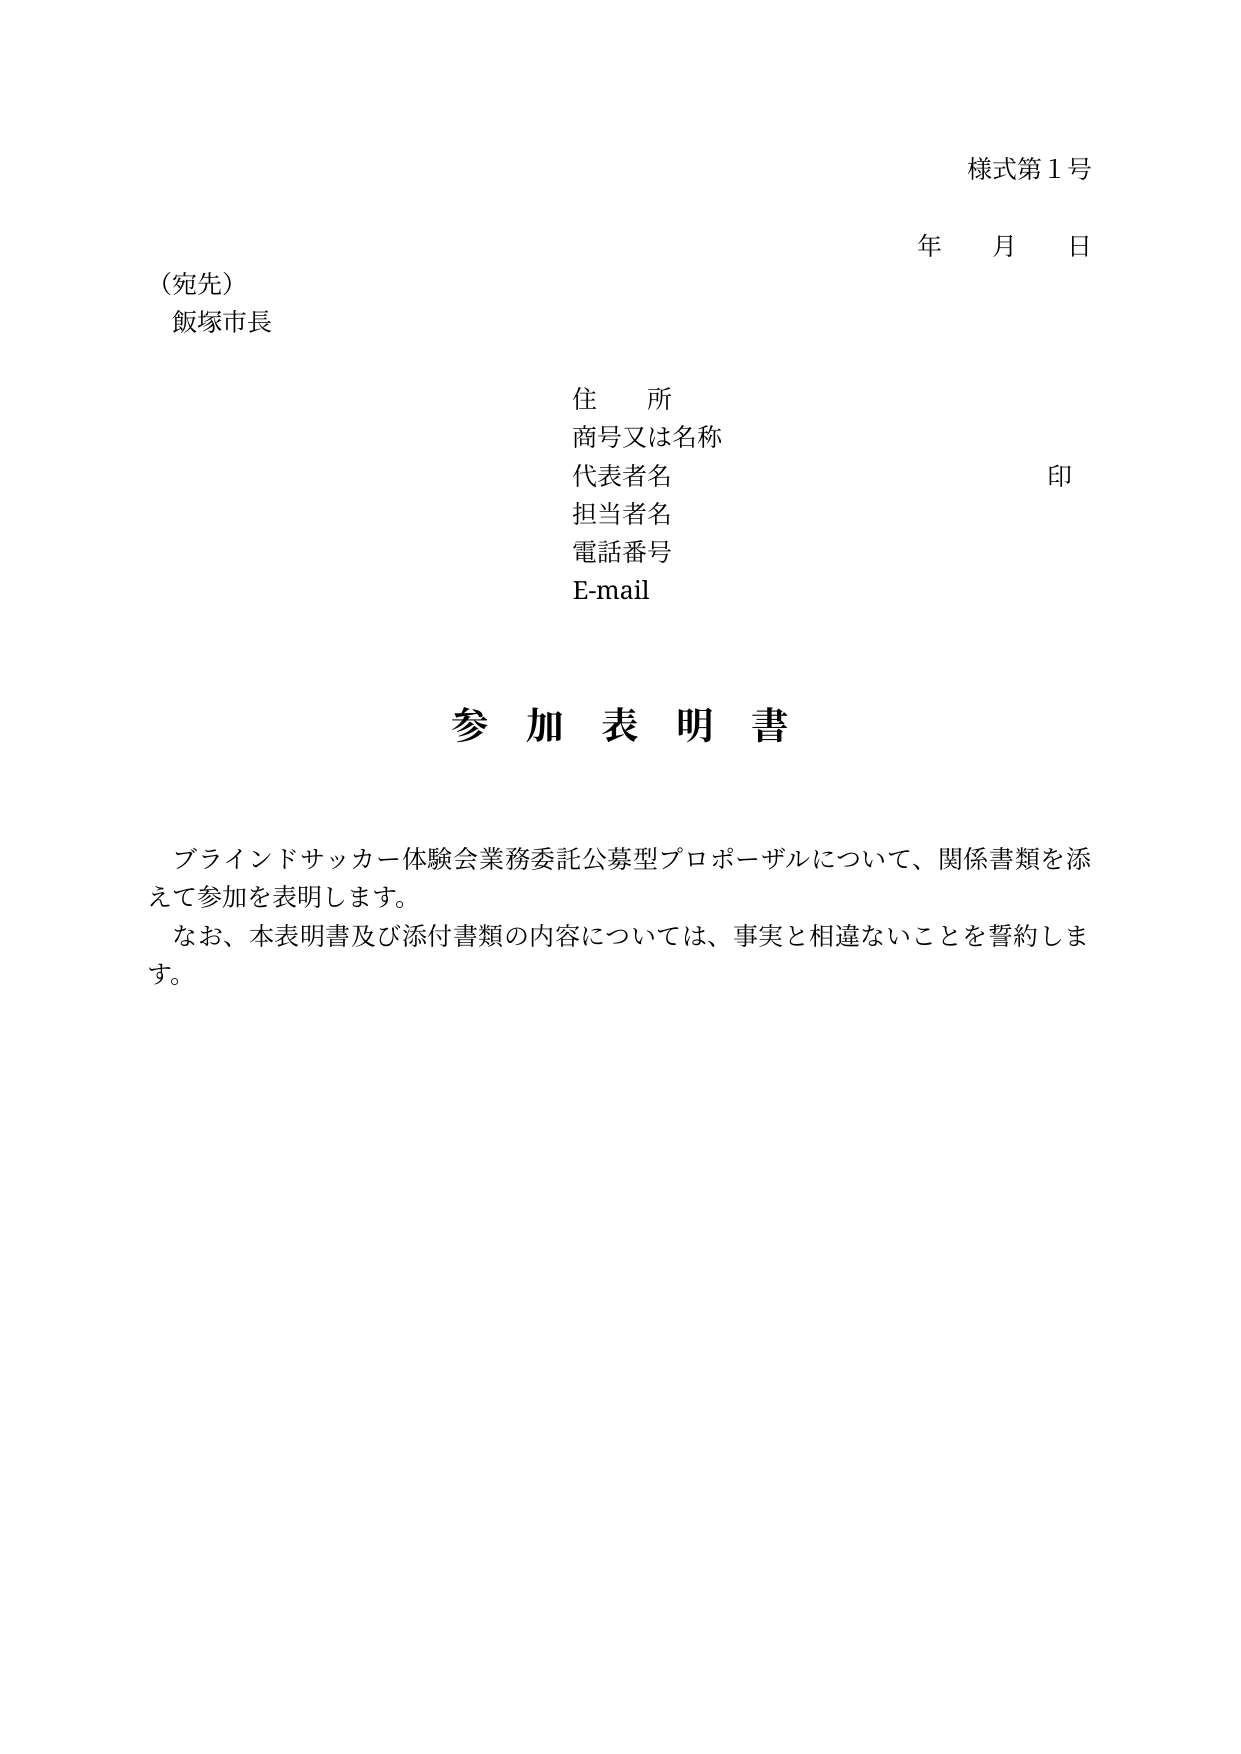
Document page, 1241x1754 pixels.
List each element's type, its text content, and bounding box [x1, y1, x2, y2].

text 年 月 日 [148, 225, 1092, 264]
text 担当者名 [148, 494, 1092, 532]
text 代表者名 印 [148, 455, 1092, 494]
text ブラインドサッカー体験会業務委託公募型プロポーザルについて、関係書類を添えて参加を表明します。 [148, 839, 1092, 915]
text 商号又は名称 [148, 417, 1092, 455]
text 電話番号 [148, 532, 1092, 570]
text E-mail [148, 570, 1092, 609]
text なお、本表明書及び添付書類の内容については、事実と相違ないことを誓約します。 [148, 915, 1092, 992]
text 飯塚市長 [148, 302, 1092, 340]
text 様式第１号 [148, 149, 1092, 187]
text 参 加 表 明 書 [148, 685, 1092, 762]
text 住 所 [148, 379, 1092, 417]
text （宛先） [148, 264, 1092, 302]
